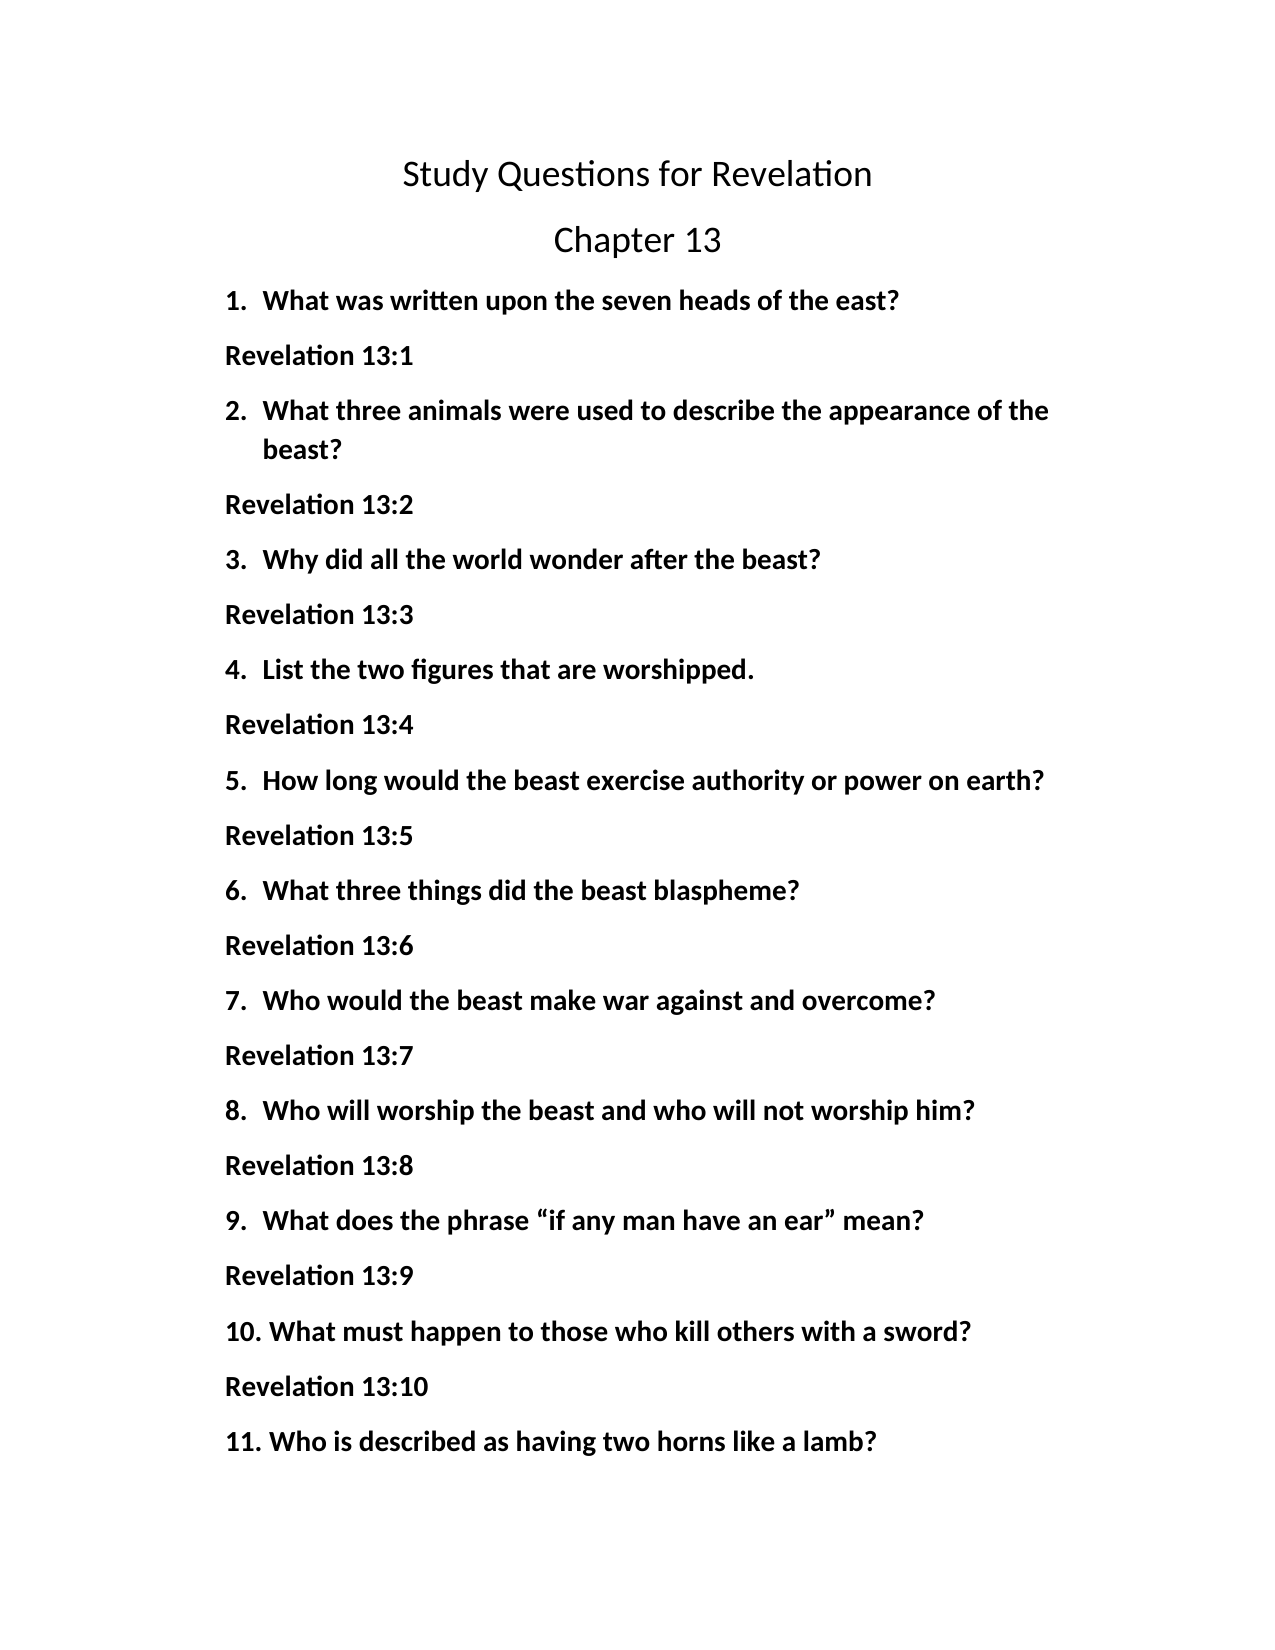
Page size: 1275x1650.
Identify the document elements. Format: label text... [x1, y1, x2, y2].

list What was written upon the seven heads of the east? [225, 282, 1125, 318]
text Revelation 13:3 [225, 596, 1125, 632]
list Who is described as having two horns like a lamb? [225, 1423, 1125, 1458]
list What must happen to those who kill others with a sword? [225, 1313, 1125, 1348]
list What three animals were used to describe the appearance of the beast? [225, 392, 1125, 467]
text Study Questions for Revelation [150, 150, 1125, 196]
list Who will worship the beast and who will not worship him? [225, 1092, 1125, 1128]
list List the two figures that are worshipped. [225, 651, 1125, 687]
list What does the phrase “if any man have an ear” mean? [225, 1202, 1125, 1238]
text Chapter 13 [150, 216, 1125, 262]
text Revelation 13:7 [225, 1037, 1125, 1073]
list How long would the beast exercise authority or power on earth? [225, 762, 1125, 797]
text Revelation 13:1 [225, 337, 1125, 373]
text Revelation 13:4 [225, 706, 1125, 742]
list Who would the beast make war against and overcome? [225, 982, 1125, 1018]
text Revelation 13:10 [225, 1368, 1125, 1403]
text Revelation 13:8 [225, 1147, 1125, 1183]
text Revelation 13:6 [225, 927, 1125, 962]
text Revelation 13:9 [225, 1257, 1125, 1293]
list Why did all the world wonder after the beast? [225, 541, 1125, 577]
text Revelation 13:2 [225, 486, 1125, 522]
list What three things did the beast blaspheme? [225, 872, 1125, 907]
text Revelation 13:5 [225, 817, 1125, 852]
